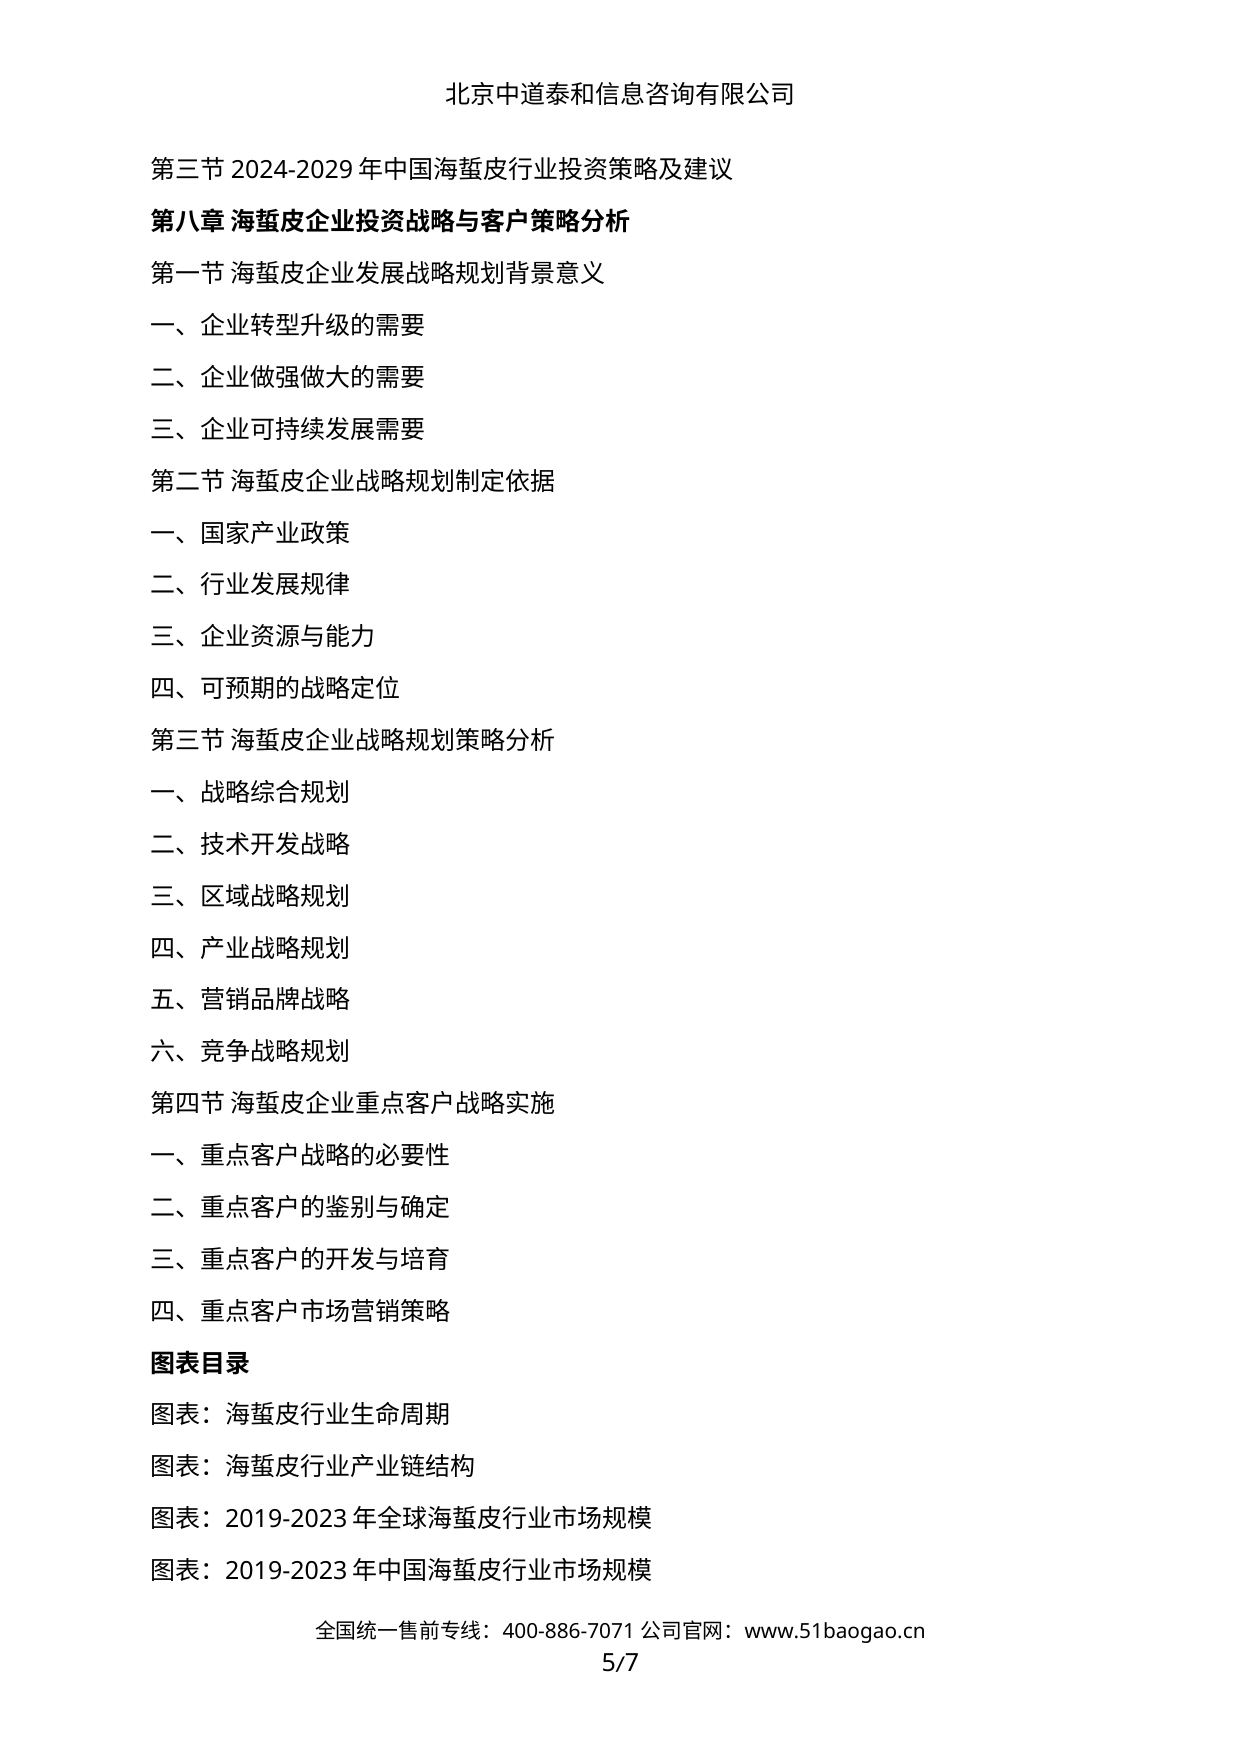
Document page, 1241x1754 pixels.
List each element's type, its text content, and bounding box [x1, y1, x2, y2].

text 一、企业转型升级的需要 [150, 306, 1090, 342]
text 第八章 海蜇皮企业投资战略与客户策略分析 [150, 202, 1090, 238]
text 二、企业做强做大的需要 [150, 357, 1090, 394]
text 第二节 海蜇皮企业战略规划制定依据 [150, 461, 1090, 497]
text 二、技术开发战略 [150, 824, 1090, 861]
text 图表：海蜇皮行业产业链结构 [150, 1447, 1090, 1483]
text 第一节 海蜇皮企业发展战略规划背景意义 [150, 254, 1090, 290]
text 二、重点客户的鉴别与确定 [150, 1187, 1090, 1224]
text 四、重点客户市场营销策略 [150, 1291, 1090, 1327]
text 一、国家产业政策 [150, 513, 1090, 549]
text 四、产业战略规划 [150, 928, 1090, 964]
text 图表：海蜇皮行业生命周期 [150, 1395, 1090, 1431]
text 三、企业可持续发展需要 [150, 409, 1090, 446]
text 二、行业发展规律 [150, 565, 1090, 601]
text 第三节 2024-2029年中国海蜇皮行业投资策略及建议 [150, 150, 1090, 186]
text 图表：2019-2023年中国海蜇皮行业市场规模 [150, 1551, 1090, 1587]
text 第四节 海蜇皮企业重点客户战略实施 [150, 1084, 1090, 1120]
text 图表：2019-2023年全球海蜇皮行业市场规模 [150, 1499, 1090, 1535]
text 第三节 海蜇皮企业战略规划策略分析 [150, 721, 1090, 757]
text 三、重点客户的开发与培育 [150, 1239, 1090, 1276]
text 三、区域战略规划 [150, 876, 1090, 912]
text 三、企业资源与能力 [150, 617, 1090, 653]
text 六、竞争战略规划 [150, 1032, 1090, 1068]
text 图表目录 [150, 1343, 1090, 1379]
text 四、可预期的战略定位 [150, 669, 1090, 705]
text 一、战略综合规划 [150, 772, 1090, 809]
text 一、重点客户战略的必要性 [150, 1136, 1090, 1172]
text 五、营销品牌战略 [150, 980, 1090, 1016]
